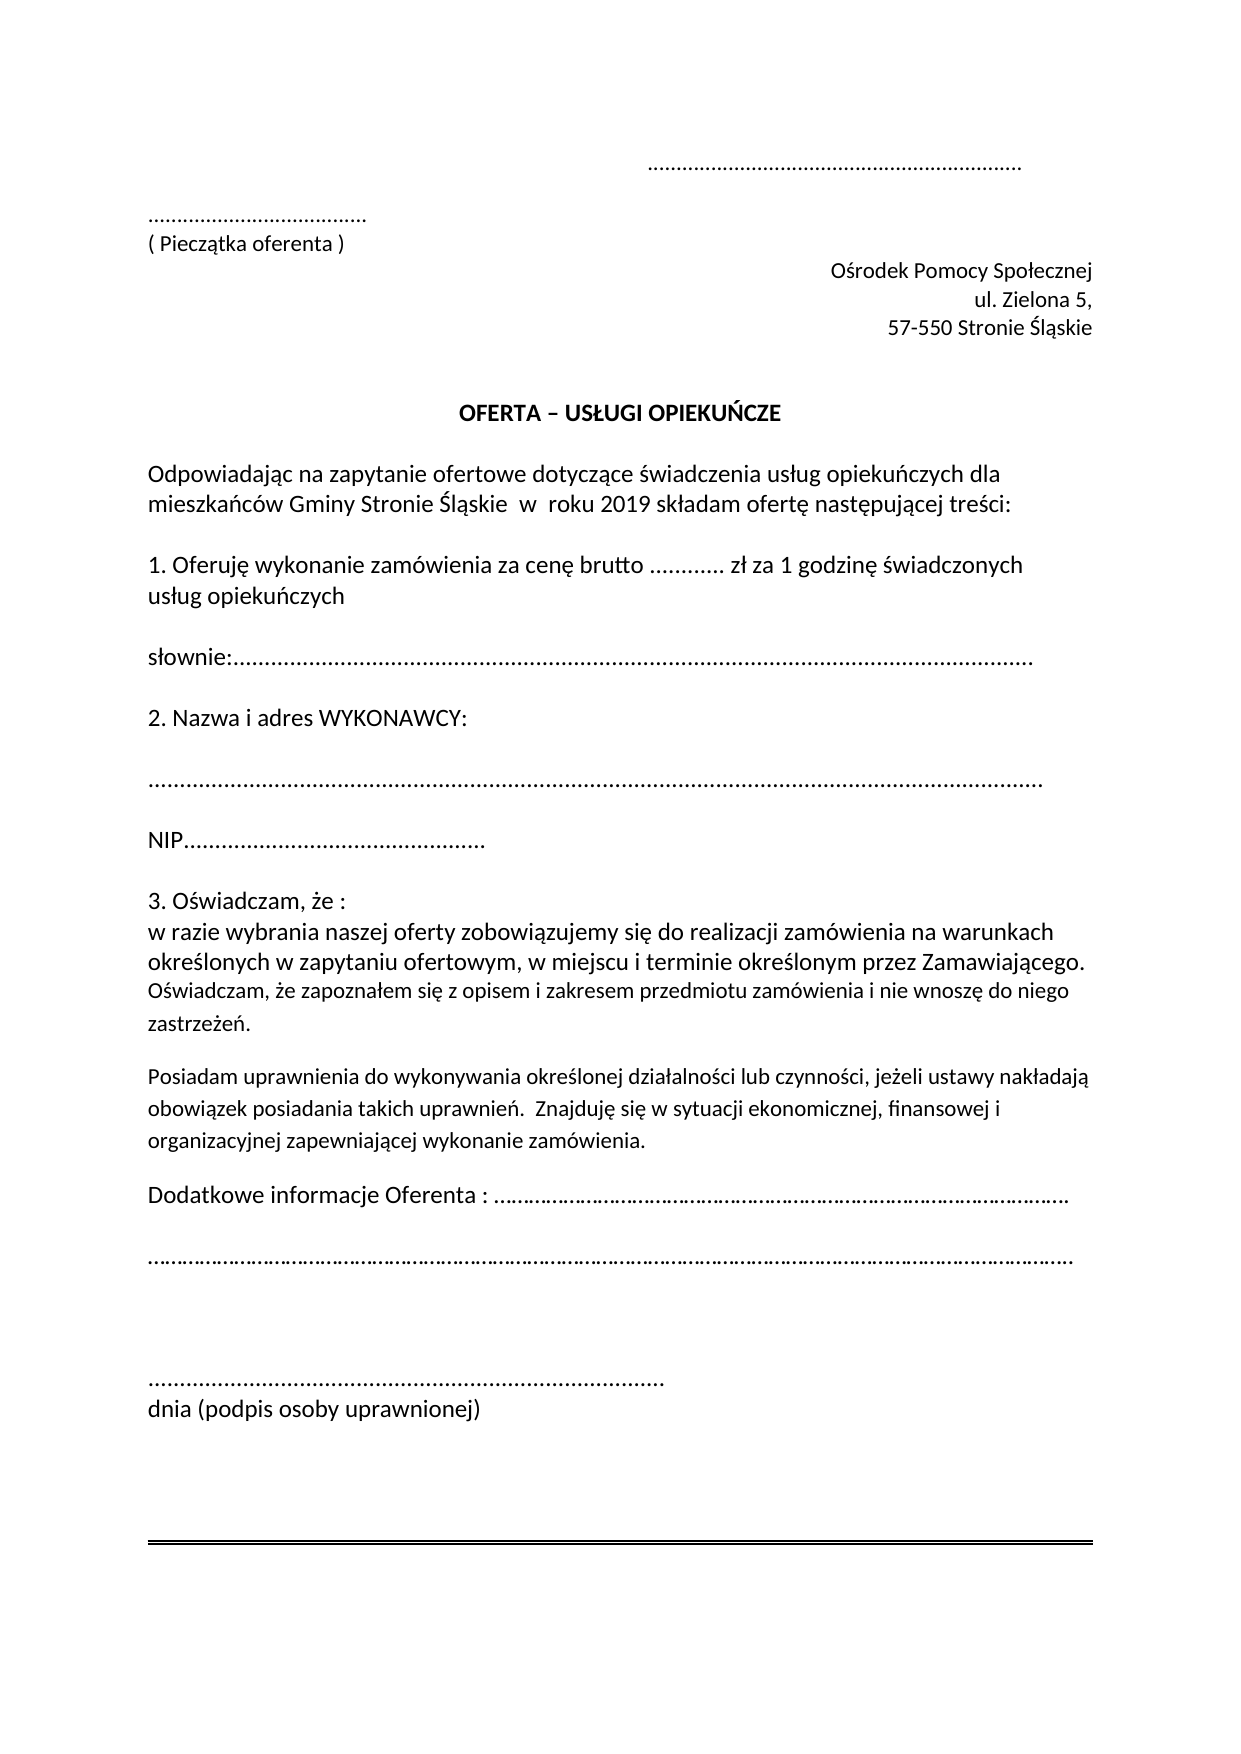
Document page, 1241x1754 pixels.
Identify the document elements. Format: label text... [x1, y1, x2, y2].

text Posiadam uprawnienia do wykonywania określonej działalności lub czynności, jeżeli ustawy nakładają obowiązek posiadania takich uprawnień. Znajduję się w sytuacji ekonomicznej, finansowej i organizacyjnej zapewniającej wykonanie zamówienia. [148, 1062, 1093, 1154]
text ul. Zielona 5, [148, 285, 1093, 313]
text Dodatkowe informacje Oferenta : ………………………………………………………………………………………. [148, 1179, 1093, 1210]
text .............................................................................................................................................. [148, 763, 1093, 793]
text ( Pieczątka oferenta ) [148, 229, 1093, 257]
text dnia (podpis osoby uprawnionej) [148, 1393, 1093, 1423]
text NIP................................................ [148, 824, 1093, 854]
text .................................................................................. [148, 1362, 1093, 1393]
text 1. Oferuję wykonanie zamówienia za cenę brutto ............ zł za 1 godzinę świadczonych [148, 549, 1093, 580]
text ...................................... [148, 201, 1093, 229]
text w razie wybrania naszej oferty zobowiązujemy się do realizacji zamówienia na warunkach [148, 916, 1093, 946]
text …………………………………………………………………………………………………………………………………………….. [148, 1240, 1093, 1271]
text usług opiekuńczych [148, 580, 1093, 610]
text Ośrodek Pomocy Społecznej [148, 257, 1093, 285]
text Odpowiadając na zapytanie ofertowe dotyczące świadczenia usług opiekuńczych dla mieszkańców Gminy Stronie Śląskie w roku 2019 składam ofertę następującej treści: [148, 458, 1093, 519]
text Oświadczam, że zapoznałem się z opisem i zakresem przedmiotu zamówienia i nie wnoszę do niego zastrzeżeń. [148, 977, 1093, 1037]
text słownie:............................................................................................................................... [148, 641, 1093, 671]
text 57-550 Stronie Śląskie [148, 313, 1093, 341]
text 2. Nazwa i adres WYKONAWCY: [148, 702, 1093, 732]
text 3. Oświadczam, że : [148, 885, 1093, 916]
text określonych w zapytaniu ofertowym, w miejscu i terminie określonym przez Zamawiającego. [148, 946, 1093, 977]
text OFERTA – USŁUGI OPIEKUŃCZE [148, 397, 1093, 427]
text ................................................................. [148, 148, 1093, 176]
